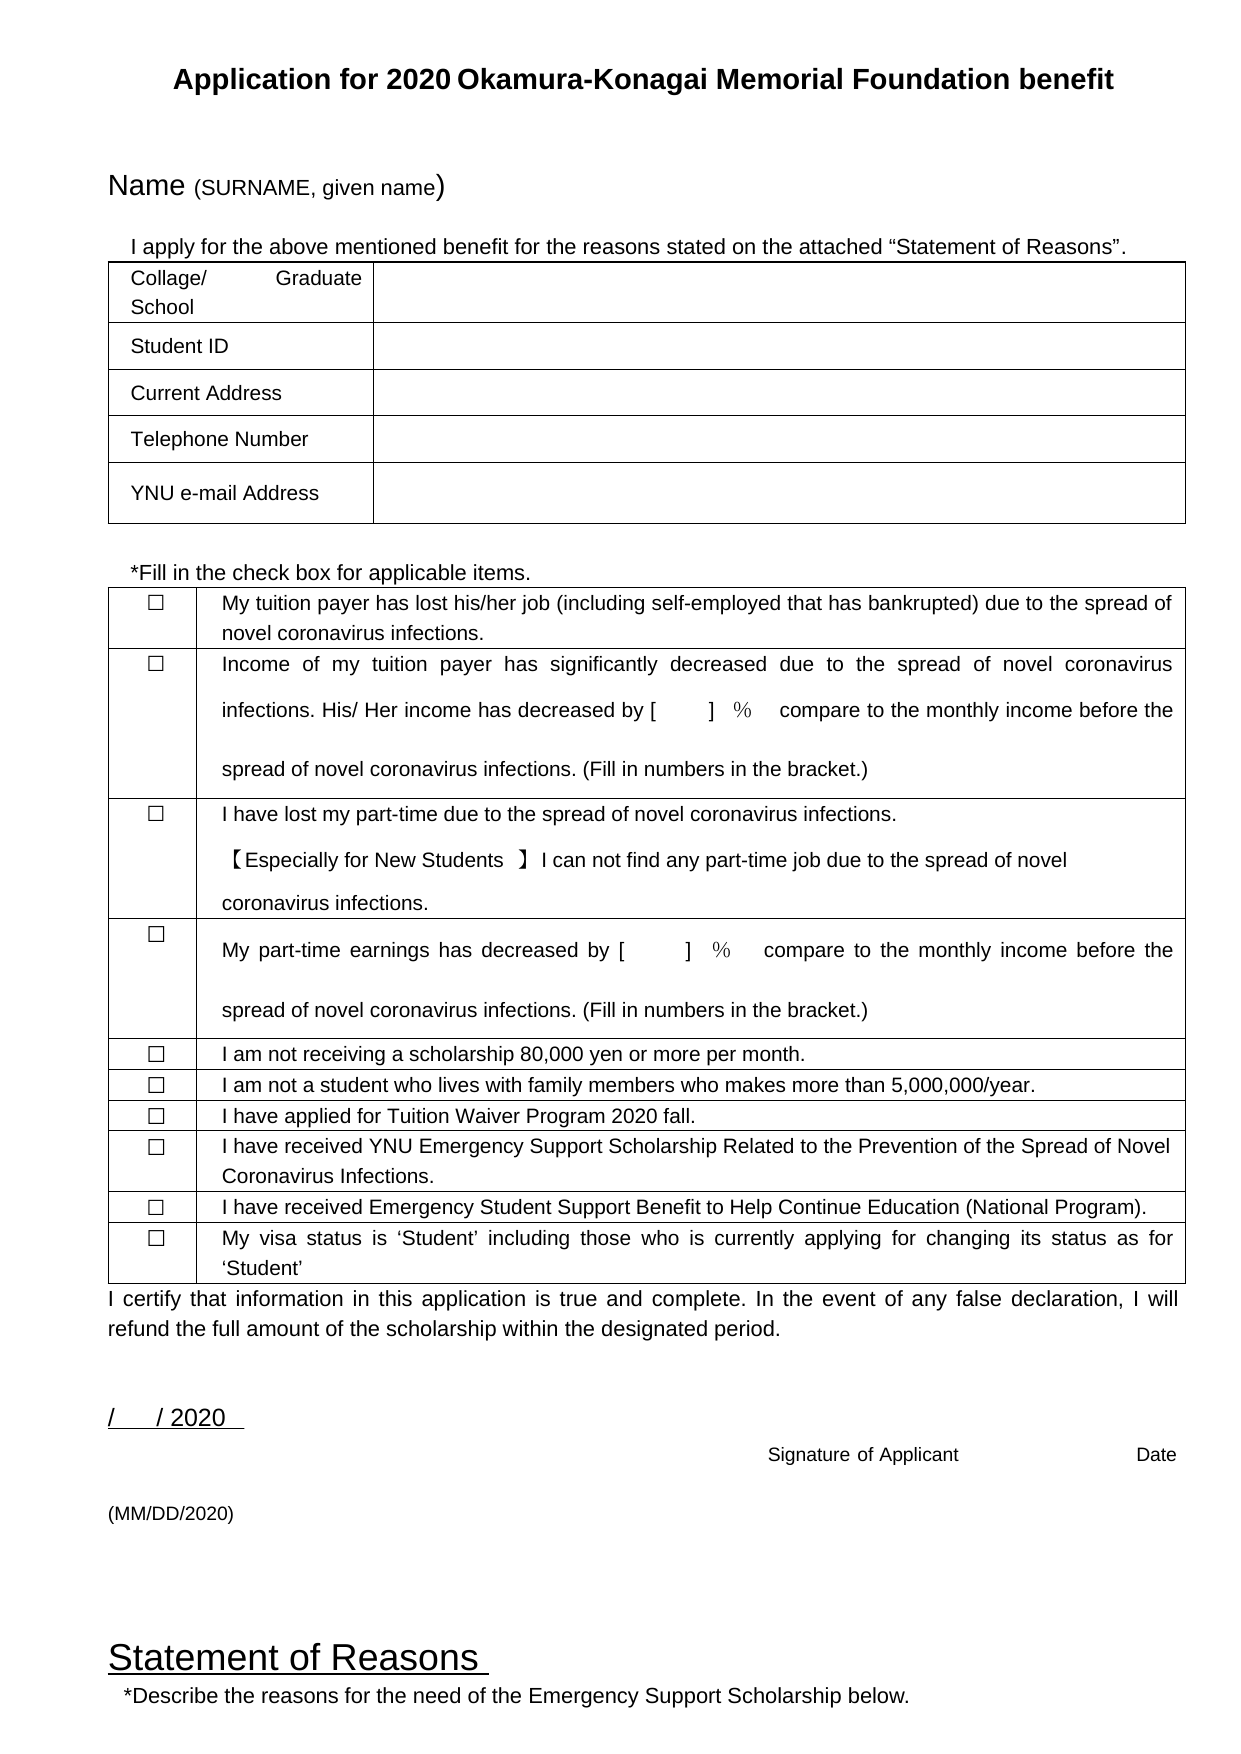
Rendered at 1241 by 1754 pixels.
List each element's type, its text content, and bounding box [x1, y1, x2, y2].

table_cell My part-time earnings has decreased by [ ]％ compare to the monthly income before the spread of novel coronavirus infections. (Fill in numbers in the bracket.) [197, 919, 1185, 1038]
table_cell I have received Emergency Student Support Benefit to Help Continue Education (National Program). [197, 1192, 1185, 1222]
text Application for 2020 Okamura-Konagai Memorial Foundation benefit [108, 49, 1180, 168]
text I certify that information in this application is true and complete. In the event of any false declaration, I will refund the full amount of the scholarship within the designated period. [108, 1284, 1180, 1343]
text Name (SURNAME, given name) [108, 168, 1180, 202]
text I apply for the above mentioned benefit for the reasons stated on the attached “Statement of Reasons”. [108, 232, 1180, 261]
table_cell [374, 370, 1185, 415]
table_cell [374, 463, 1185, 523]
text *Fill in the check box for applicable items. [130, 553, 1180, 587]
table_cell My visa status is ‘Student’ including those who is currently applying for changing its status as for ‘Student’ [197, 1223, 1185, 1282]
table_header My tuition payer has lost his/her job (including self-employed that has bankrupted) due to the spread of novel coronavirus infections. [197, 588, 1185, 647]
table_cell [374, 416, 1185, 462]
text Signature of Applicant Date (MM/DD/2020) [108, 1432, 1180, 1552]
table_cell I have applied for Tuition Waiver Program 2020 fall. [197, 1101, 1185, 1130]
table_cell I have received YNU Emergency Support Scholarship Related to the Prevention of the Spread of Novel Coronavirus Infections. [197, 1131, 1185, 1191]
table_cell YNU e-mail Address [109, 463, 373, 523]
text *Describe the reasons for the need of the Emergency Support Scholarship below. [108, 1677, 1180, 1710]
table_cell Income of my tuition payer has significantly decreased due to the spread of novel coronavirus infections. His/ Her income has decreased by [ ]％ compare to the monthly income before the spread of novel coronavirus infections. (Fill in numbers in the bracket.) [197, 649, 1185, 797]
text / / 2020 [108, 1373, 1180, 1432]
table_cell Telephone Number [109, 416, 373, 462]
table_cell I am not a student who lives with family members who makes more than 5,000,000/year. [197, 1070, 1185, 1099]
table_cell [374, 323, 1185, 369]
table_header [374, 263, 1185, 322]
table_cell I am not receiving a scholarship 80,000 yen or more per month. [197, 1039, 1185, 1069]
table_cell Current Address [109, 370, 373, 415]
table_cell I have lost my part-time due to the spread of novel coronavirus infections. 【Especially for New Students】I can not find any part-time job due to the spread of novel coronavirus infections. [197, 799, 1185, 918]
table_header Collage/ Graduate School [109, 263, 373, 322]
table_cell Student ID [109, 323, 373, 369]
subtitle Statement of Reasons [108, 1644, 1132, 1677]
